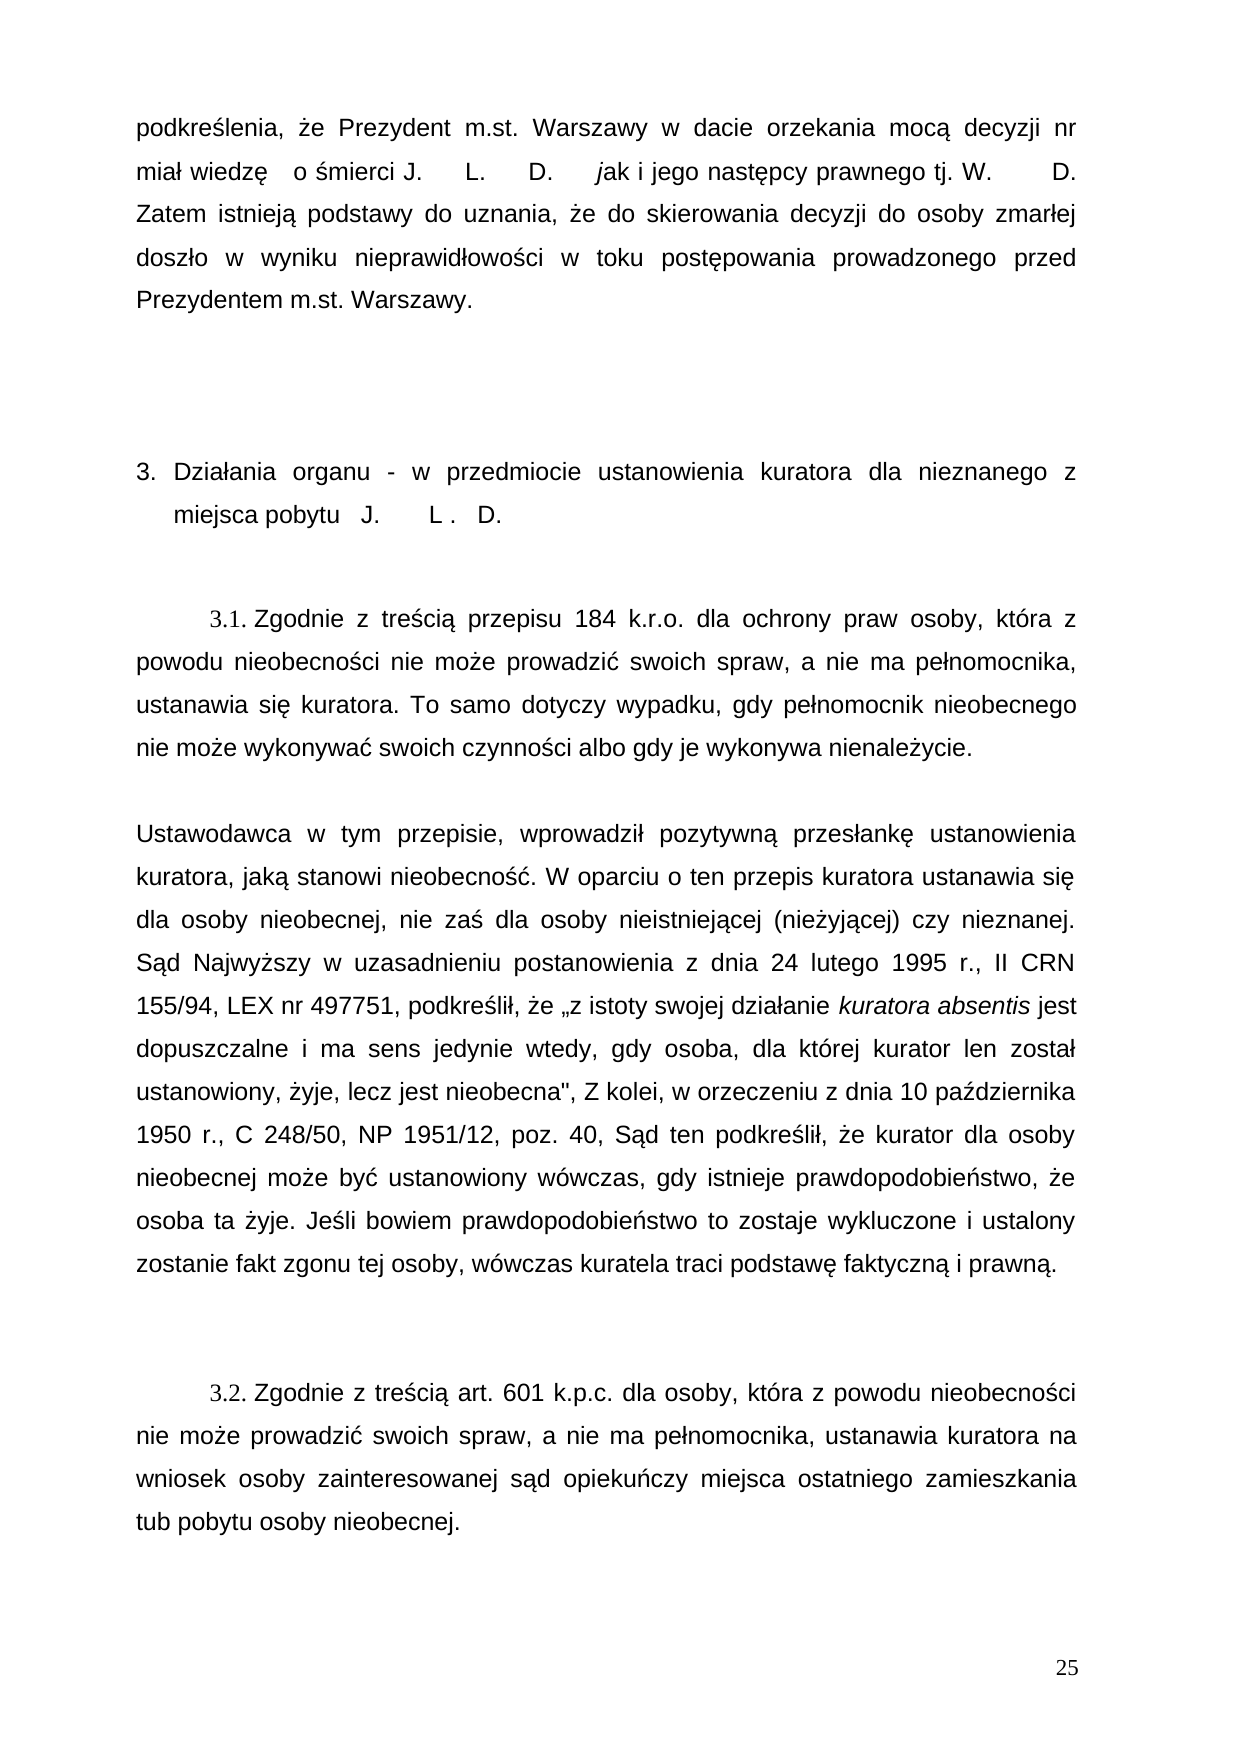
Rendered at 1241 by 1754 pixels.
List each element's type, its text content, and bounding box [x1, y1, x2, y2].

list Działania organu - w przedmiocie ustanowienia kuratora dla nieznanego z miejsca pobytu J. L . D. [136, 446, 1078, 532]
text Ustawodawca w tym przepisie, wprowadził pozytywną przesłankę ustanowienia kuratora, jaką stanowi nieobecność. W oparciu o ten przepis kuratora ustanawia się dla osoby nieobecnej, nie zaś dla osoby nieistniejącej (nieżyjącej) czy nieznanej. Sąd Najwyższy w uzasadnieniu postanowienia z dnia 24 lutego 1995 r., II CRN 155/94, LEX nr 497751, podkreślił, że „z istoty swojej działanie kuratora absentis jest dopuszczalne i ma sens jedynie wtedy, gdy osoba, dla której kurator len został ustanowiony, żyje, lecz jest nieobecna", Z kolei, w orzeczeniu z dnia 10 października 1950 r., C 248/50, NP 1951/12, poz. 40, Sąd ten podkreślił, że kurator dla osoby nieobecnej może być ustanowiony wówczas, gdy istnieje prawdopodobieństwo, że osoba ta żyje. Jeśli bowiem prawdopodobieństwo to zostaje wykluczone i ustalony zostanie fakt zgonu tej osoby, wówczas kuratela traci podstawę faktyczną i prawną. [136, 808, 1077, 1281]
list Zgodnie z treścią przepisu 184 k.r.o. dla ochrony praw osoby, która z powodu nieobecności nie może prowadzić swoich spraw, a nie ma pełnomocnika, ustanawia się kuratora. To samo dotyczy wypadku, gdy pełnomocnik nieobecnego nie może wykonywać swoich czynności albo gdy je wykonywa nienależycie. [136, 593, 1078, 765]
list Zgodnie z treścią art. 601 k.p.c. dla osoby, która z powodu nieobecności nie może prowadzić swoich spraw, a nie ma pełnomocnika, ustanawia kuratora na wniosek osoby zainteresowanej sąd opiekuńczy miejsca ostatniego zamieszkania tub pobytu osoby nieobecnej. [136, 1367, 1078, 1539]
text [136, 102, 1078, 318]
